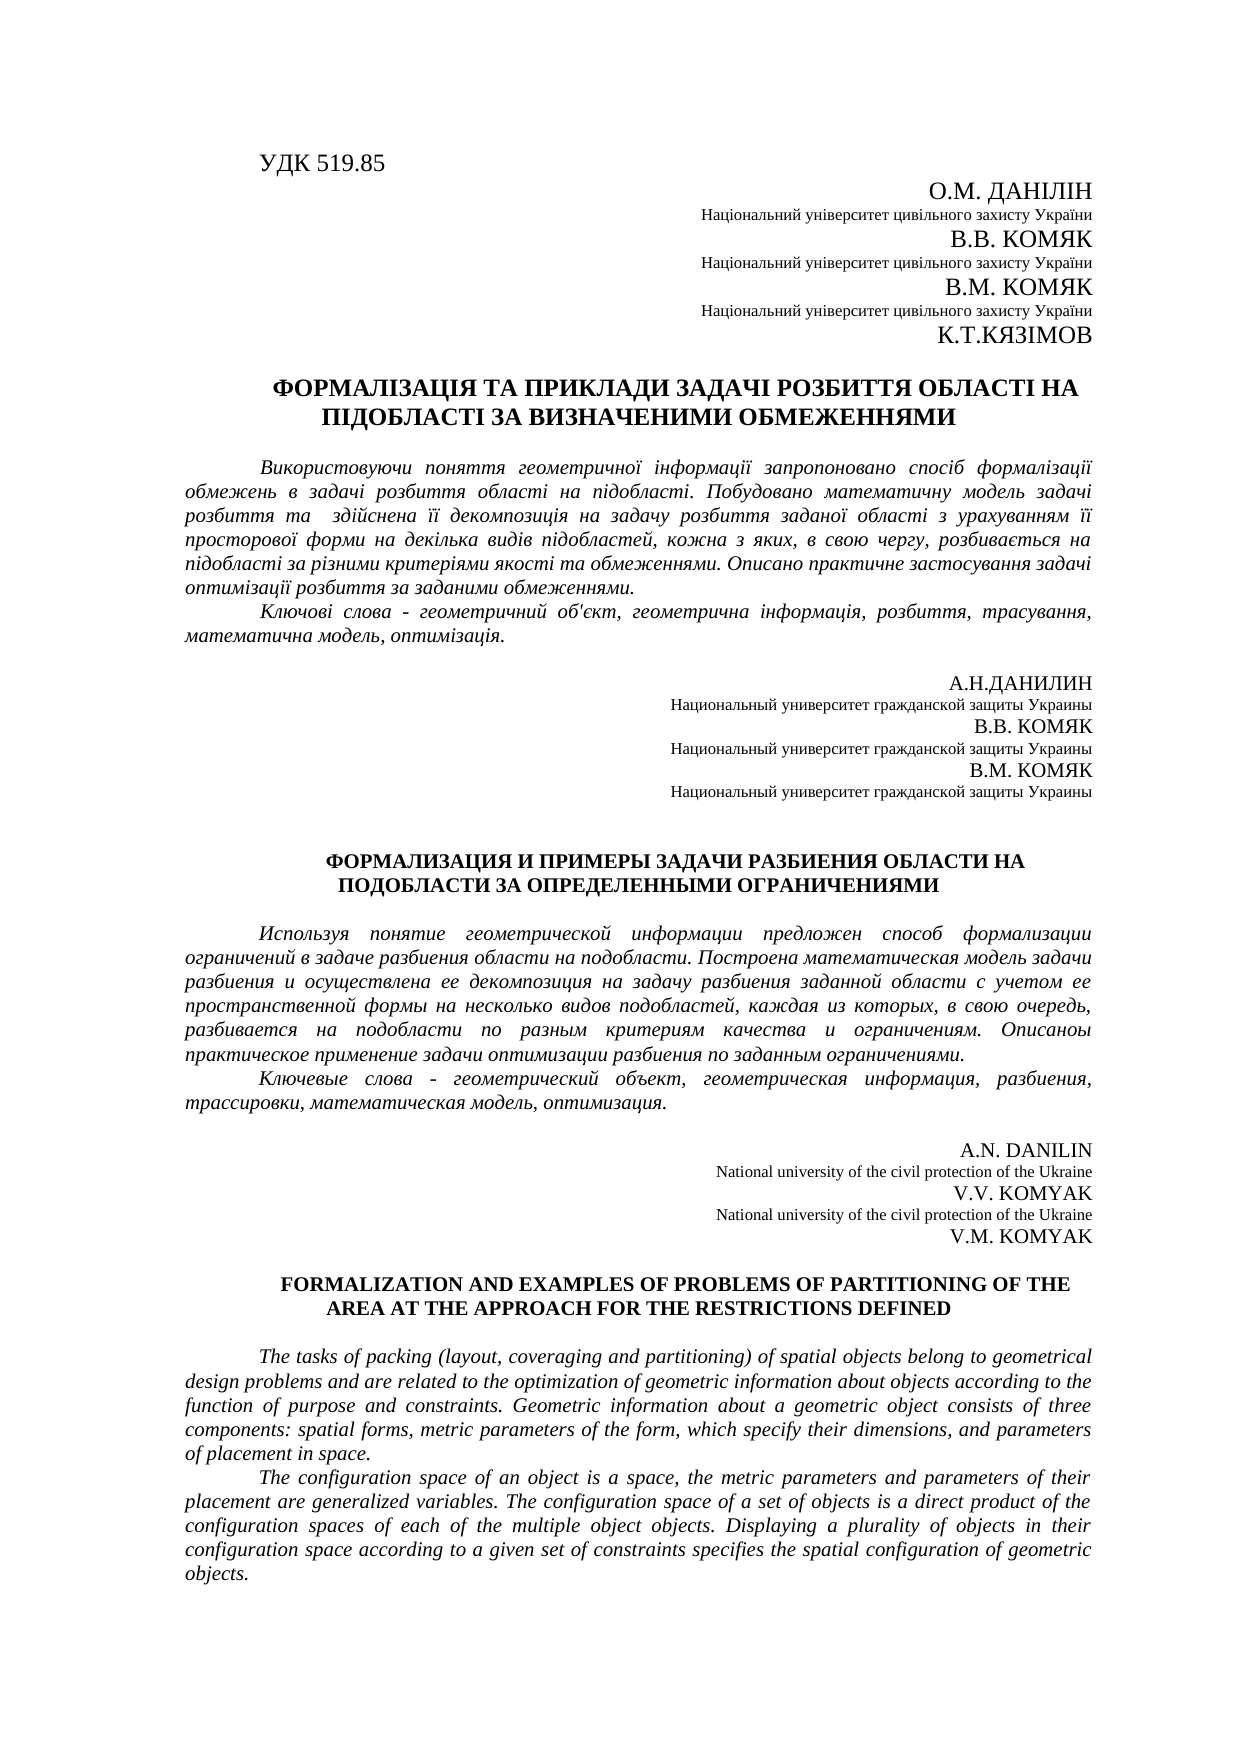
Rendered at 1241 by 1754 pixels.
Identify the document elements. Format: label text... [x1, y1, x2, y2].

text National university of the civil protection of the Ukraine [185, 1162, 1092, 1181]
text Національний університет цивільного захисту України [185, 253, 1092, 272]
text Ключевые слова - геометрический объект, геометрическая информация, разбиения, трассировки, математическая модель, оптимизация. [185, 1066, 1092, 1114]
text FORMALIZATION AND EXAMPLES OF PROBLEMS OF PARTITIONING OF THE AREA AT THE APPROACH FOR THE RESTRICTIONS DEFINED [185, 1272, 1092, 1320]
text Ключові слова - геометричний об'єкт, геометрична інформація, розбиття, трасування, математична модель, оптимізація. [185, 599, 1092, 647]
text О.М. ДАНІЛІН [185, 176, 1092, 205]
text А.Н.ДАНИЛИН [185, 671, 1092, 695]
text V.V. KOMYAK [185, 1181, 1092, 1205]
text Національний університет цивільного захисту України [185, 205, 1092, 224]
subtitle УДК 519.85 [185, 148, 1092, 176]
text Национальный университет гражданской защиты Украины [185, 738, 1092, 758]
text Використовуючи поняття геометричної інформації запропоновано спосіб формалізації обмежень в задачі розбиття області на підобласті. Побудовано математичну модель задачі розбиття та здійснена її декомпозиція на задачу розбиття заданої області з урахуванням її просторової форми на декілька видів підобластей, кожна з яких, в свою чергу, розбивається на підобласті за різними критеріями якості та обмеженнями. Описано практичне застосування задачі оптимізації розбиття за заданими обмеженнями. [185, 454, 1092, 599]
text ФОРМАЛІЗАЦІЯ ТА ПРИКЛАДИ ЗАДАЧІ РОЗБИТТЯ ОБЛАСТІ НА ПІДОБЛАСТІ ЗА ВИЗНАЧЕНИМИ ОБМЕЖЕННЯМИ [185, 373, 1092, 431]
text Національний університет цивільного захисту України [185, 301, 1092, 320]
text ФОРМАЛИЗАЦИЯ И ПРИМЕРЫ ЗАДАЧИ РАЗБИЕНИЯ ОБЛАСТИ НА ПОДОБЛАСТИ ЗА ОПРЕДЕЛЕННЫМИ ОГРАНИЧЕНИЯМИ [185, 849, 1092, 897]
text В.В. КОМЯК [185, 714, 1092, 738]
text Национальный университет гражданской защиты Украины [185, 695, 1092, 714]
text Используя понятие геометрической информации предложен способ формализации ограничений в задаче разбиения области на подобласти. Построена математическая модель задачи разбиения и осуществлена ее декомпозиция на задачу разбиения заданной области с учетом ее пространственной формы на несколько видов подобластей, каждая из которых, в свою очередь, разбивается на подобласти по разным критериям качества и ограничениям. Описаноы практическое применение задачи оптимизации разбиения по заданным ограничениями. [185, 921, 1092, 1066]
text A.N. DANILIN [185, 1138, 1092, 1162]
text National university of the civil protection of the Ukraine [185, 1205, 1092, 1224]
text The configuration space of an object is a space, the metric parameters and parameters of their placement are generalized variables. The configuration space of a set of objects is a direct product of the configuration spaces of each of the multiple object objects. Displaying a plurality of objects in their configuration space according to a given set of constraints specifies the spatial configuration of geometric objects. [185, 1465, 1092, 1585]
text В.М. КОМЯК [185, 272, 1092, 301]
text К.Т.КЯЗІМОВ [185, 320, 1092, 349]
text В.М. КОМЯК [185, 758, 1092, 782]
text V.М. KOMYAK [185, 1224, 1092, 1248]
text The tasks of packing (layout, coveraging and partitioning) of spatial objects belong to geometrical design problems and are related to the optimization of geometric information about objects according to the function of purpose and constraints. Geometric information about a geometric object consists of three components: spatial forms, metric parameters of the form, which specify their dimensions, and parameters of placement in space. [185, 1344, 1092, 1465]
text Национальный университет гражданской защиты Украины [185, 782, 1092, 801]
text В.В. КОМЯК [185, 224, 1092, 253]
